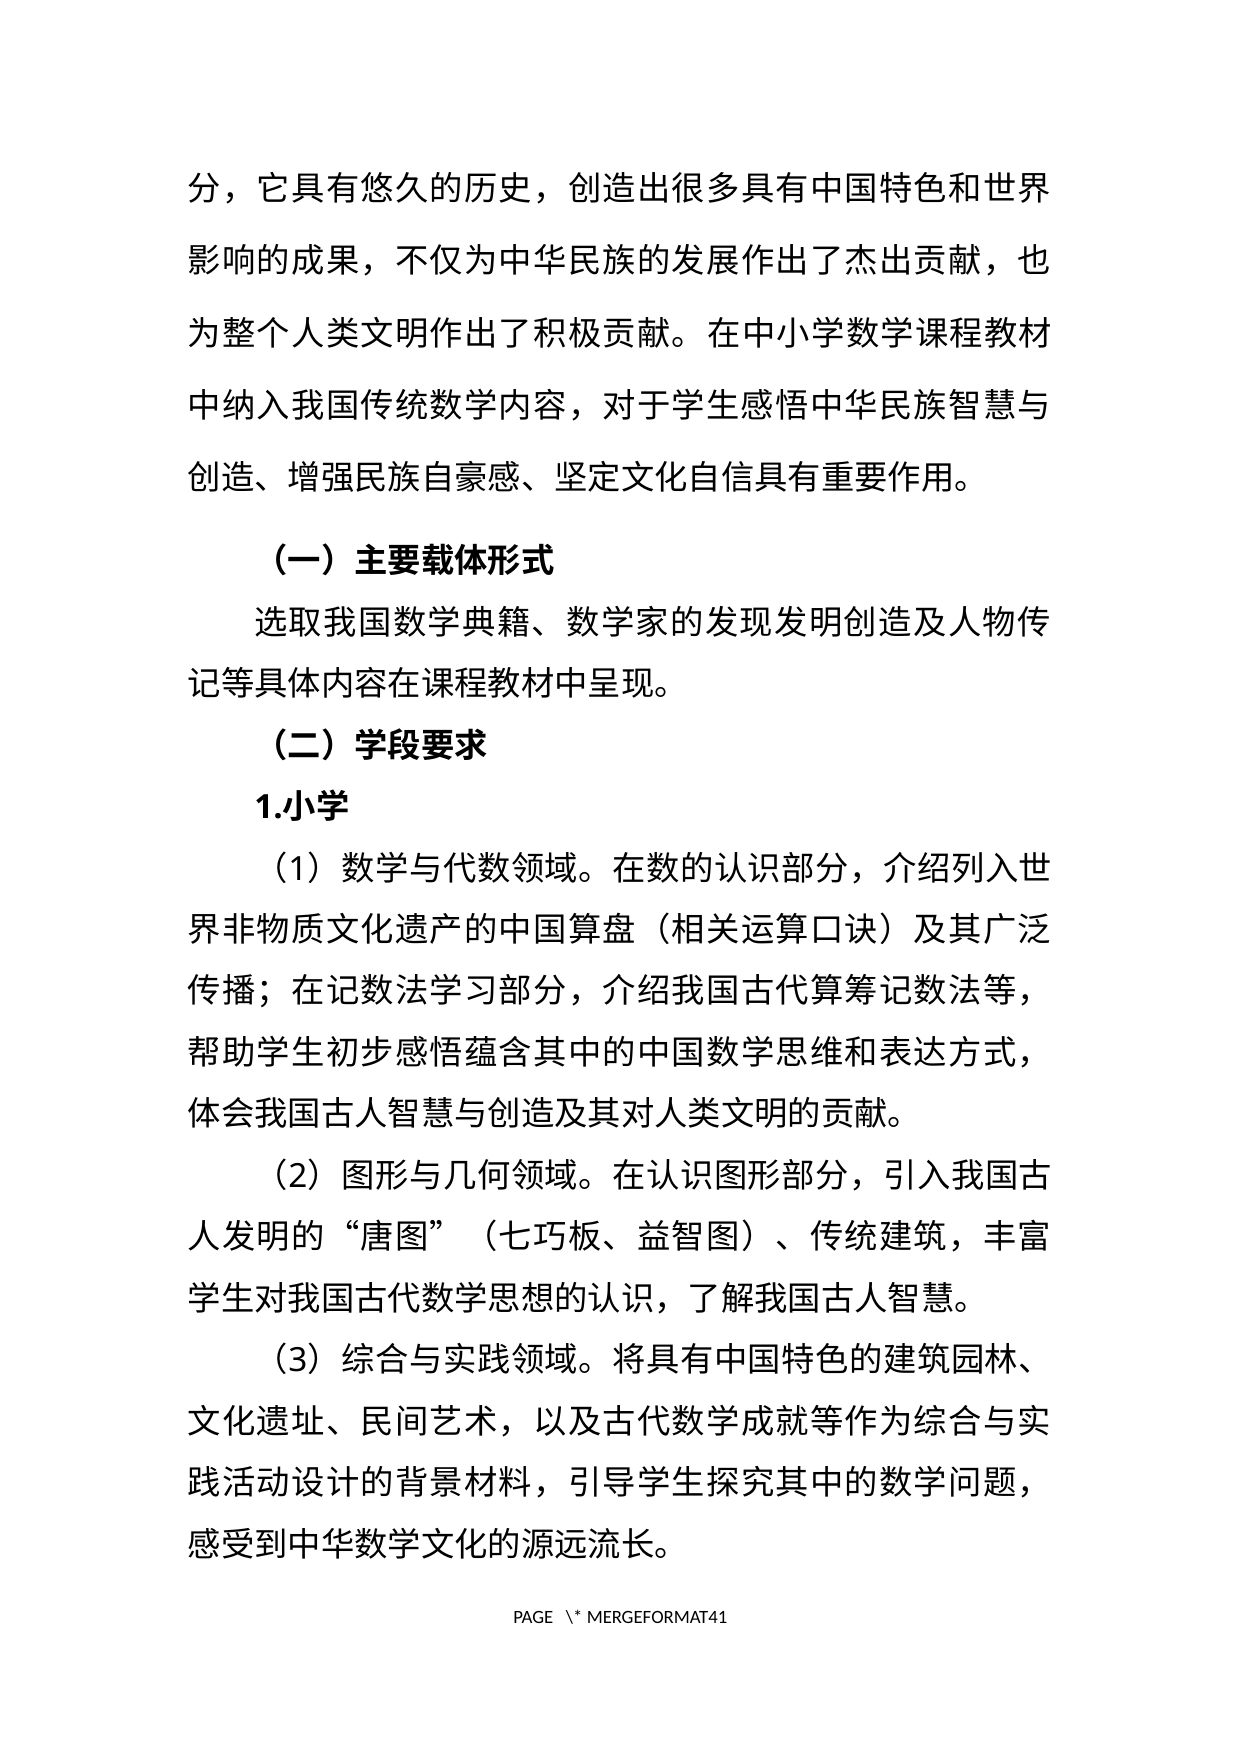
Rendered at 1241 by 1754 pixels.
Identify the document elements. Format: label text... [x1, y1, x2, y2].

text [187, 162, 1053, 499]
text （2）图形与几何领域。在认识图形部分，引入我国古人发明的“唐图”（七巧板、益智图）、传统建筑，丰富学生对我国古代数学思想的认识，了解我国古人智慧。 [187, 1138, 1053, 1322]
text （一）主要载体形式 [254, 523, 1053, 585]
text 选取我国数学典籍、数学家的发现发明创造及人物传记等具体内容在课程教材中呈现。 [187, 585, 1053, 708]
text 1.小学 [254, 769, 1053, 831]
text （3）综合与实践领域。将具有中国特色的建筑园林、文化遗址、民间艺术，以及古代数学成就等作为综合与实践活动设计的背景材料，引导学生探究其中的数学问题，感受到中华数学文化的源远流长。 [187, 1322, 1053, 1568]
text （1）数学与代数领域。在数的认识部分，介绍列入世界非物质文化遗产的中国算盘（相关运算口诀）及其广泛传播；在记数法学习部分，介绍我国古代算筹记数法等，帮助学生初步感悟蕴含其中的中国数学思维和表达方式，体会我国古人智慧与创造及其对人类文明的贡献。 [187, 831, 1053, 1138]
text （二）学段要求 [254, 708, 1053, 769]
